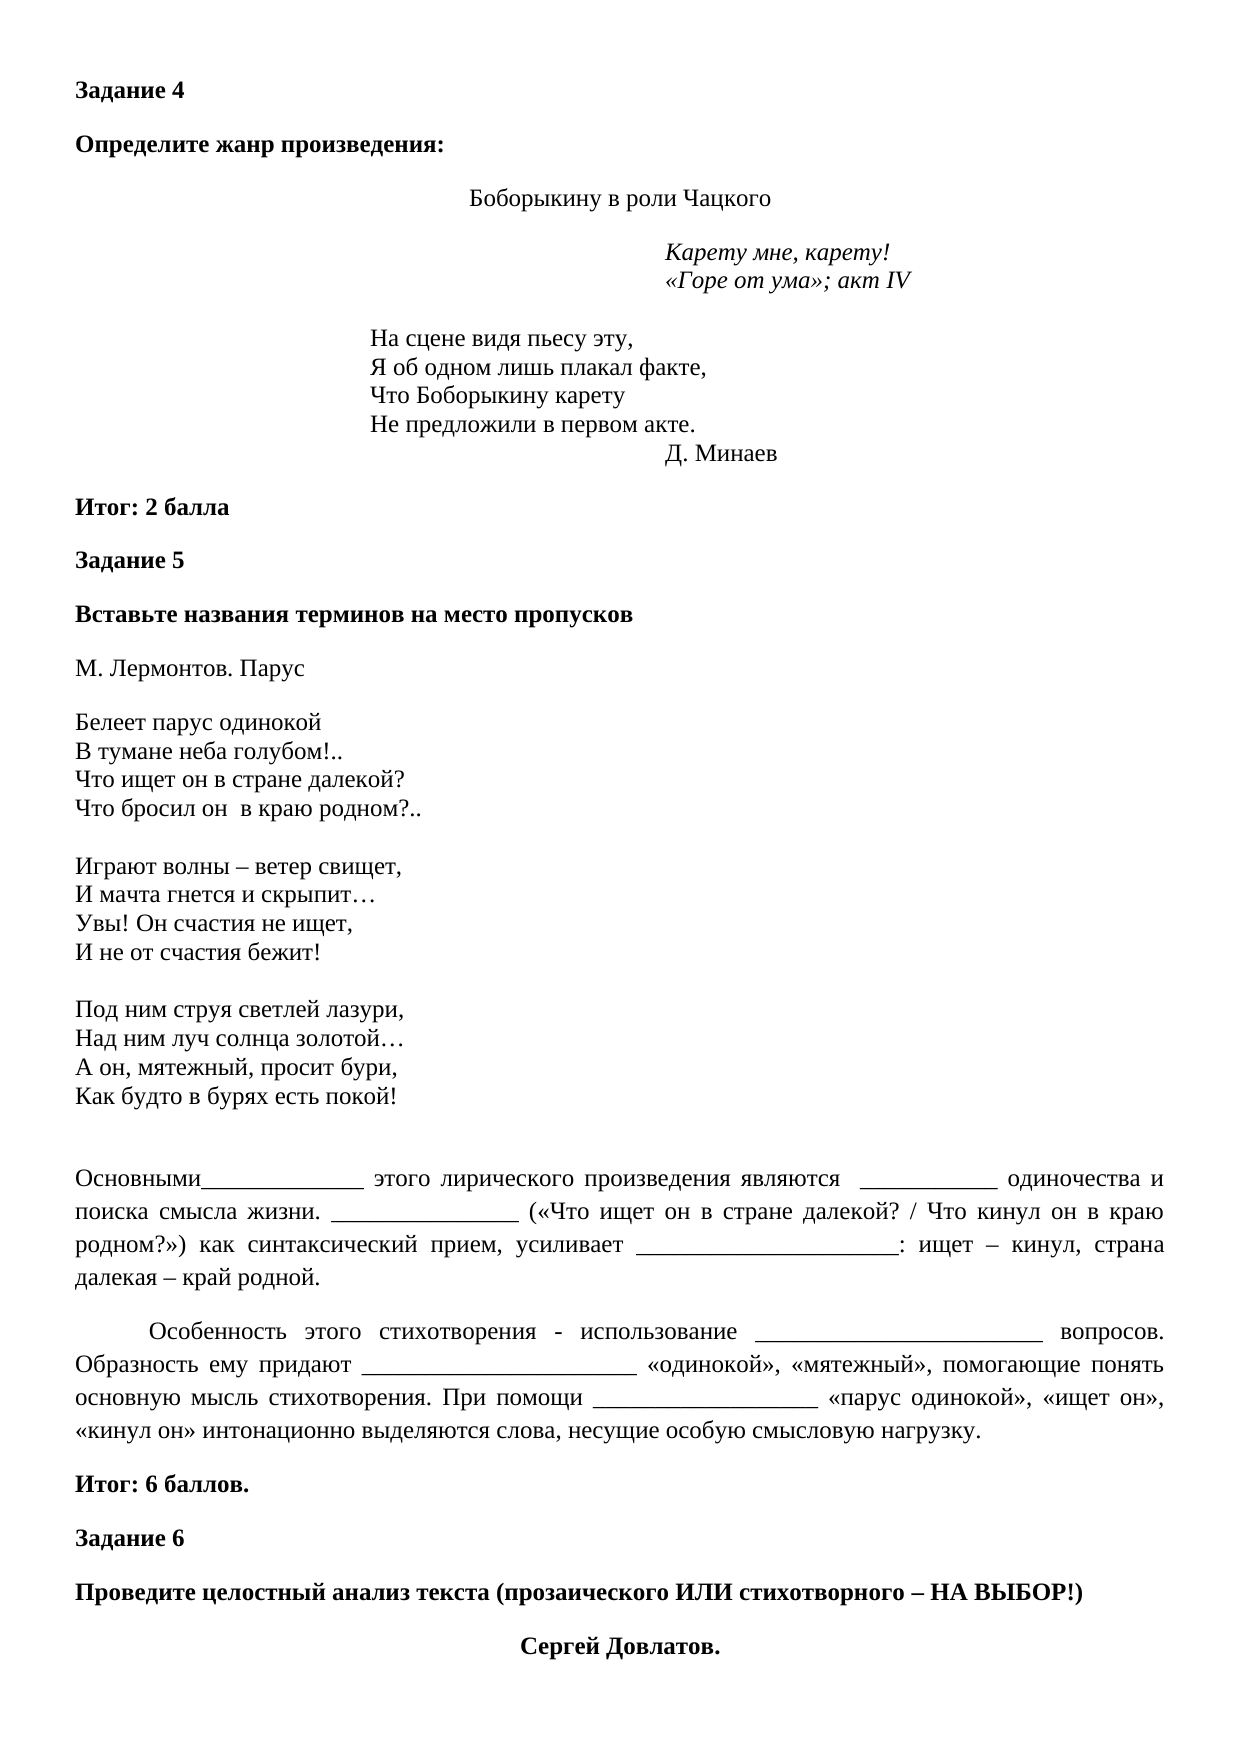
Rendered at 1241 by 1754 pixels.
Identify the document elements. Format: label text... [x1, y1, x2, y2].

text Особенность этого стихотворения - использование _______________________ вопросов. Образность ему придают ______________________ «одинокой», «мятежный», помогающие понять основную мысль стихотворения. При помощи __________________ «парус одинокой», «ищет он», «кинул он» интонационно выделяются слова, несущие особую смысловую нагрузку. [75, 1316, 1165, 1444]
text Задание 6 [75, 1523, 1165, 1552]
text Белеет парус одинокой [75, 707, 1165, 736]
text А он, мятежный, просит бури, [75, 1052, 1165, 1081]
text Определите жанр произведения: [75, 129, 1165, 158]
text М. Лермонтов. Парус [75, 653, 1165, 682]
text Сергей Довлатов. [75, 1631, 1165, 1659]
text И не от счастия бежит! [75, 937, 1165, 966]
text Не предложили в первом акте. [370, 409, 1165, 438]
text Что бросил он в краю родном?.. [75, 793, 1165, 822]
text Задание 4 [75, 75, 1165, 104]
text Увы! Он счастия не ищет, [75, 908, 1165, 937]
text Играют волны – ветер свищет, [75, 851, 1165, 879]
text Д. Минаев [591, 438, 1165, 467]
text Под ним струя светлей лазури, [75, 994, 1165, 1023]
text На сцене видя пьесу эту, [370, 323, 1165, 352]
text Проведите целостный анализ текста (прозаического ИЛИ стихотворного – НА ВЫБОР!) [75, 1577, 1165, 1606]
text И мачта гнется и скрыпит… [75, 879, 1165, 908]
text Что ищет он в стране далекой? [75, 764, 1165, 793]
text Задание 5 [75, 546, 1165, 574]
text Как будто в бурях есть покой! [75, 1081, 1165, 1109]
text Что Боборыкину карету [370, 380, 1165, 409]
text Над ним луч солнца золотой… [75, 1023, 1165, 1052]
text Вставьте названия терминов на место пропусков [75, 599, 1165, 628]
text «Горе от ума»; акт IV [665, 265, 1165, 294]
text Итог: 2 балла [75, 492, 1165, 520]
text Я об одном лишь плакал факте, [370, 352, 1165, 380]
text Итог: 6 баллов. [75, 1469, 1165, 1498]
text В тумане неба голубом!.. [75, 736, 1165, 764]
text Боборыкину в роли Чацкого [75, 183, 1165, 211]
text Основными_____________ этого лирического произведения являются ___________ одиночества и поиска смысла жизни. _______________ («Что ищет он в стране далекой? / Что кинул он в краю родном?») как синтаксический прием, усиливает _____________________: ищет – кинул, страна далекая – край родной. [75, 1163, 1165, 1291]
text Карету мне, карету! [665, 237, 1165, 265]
